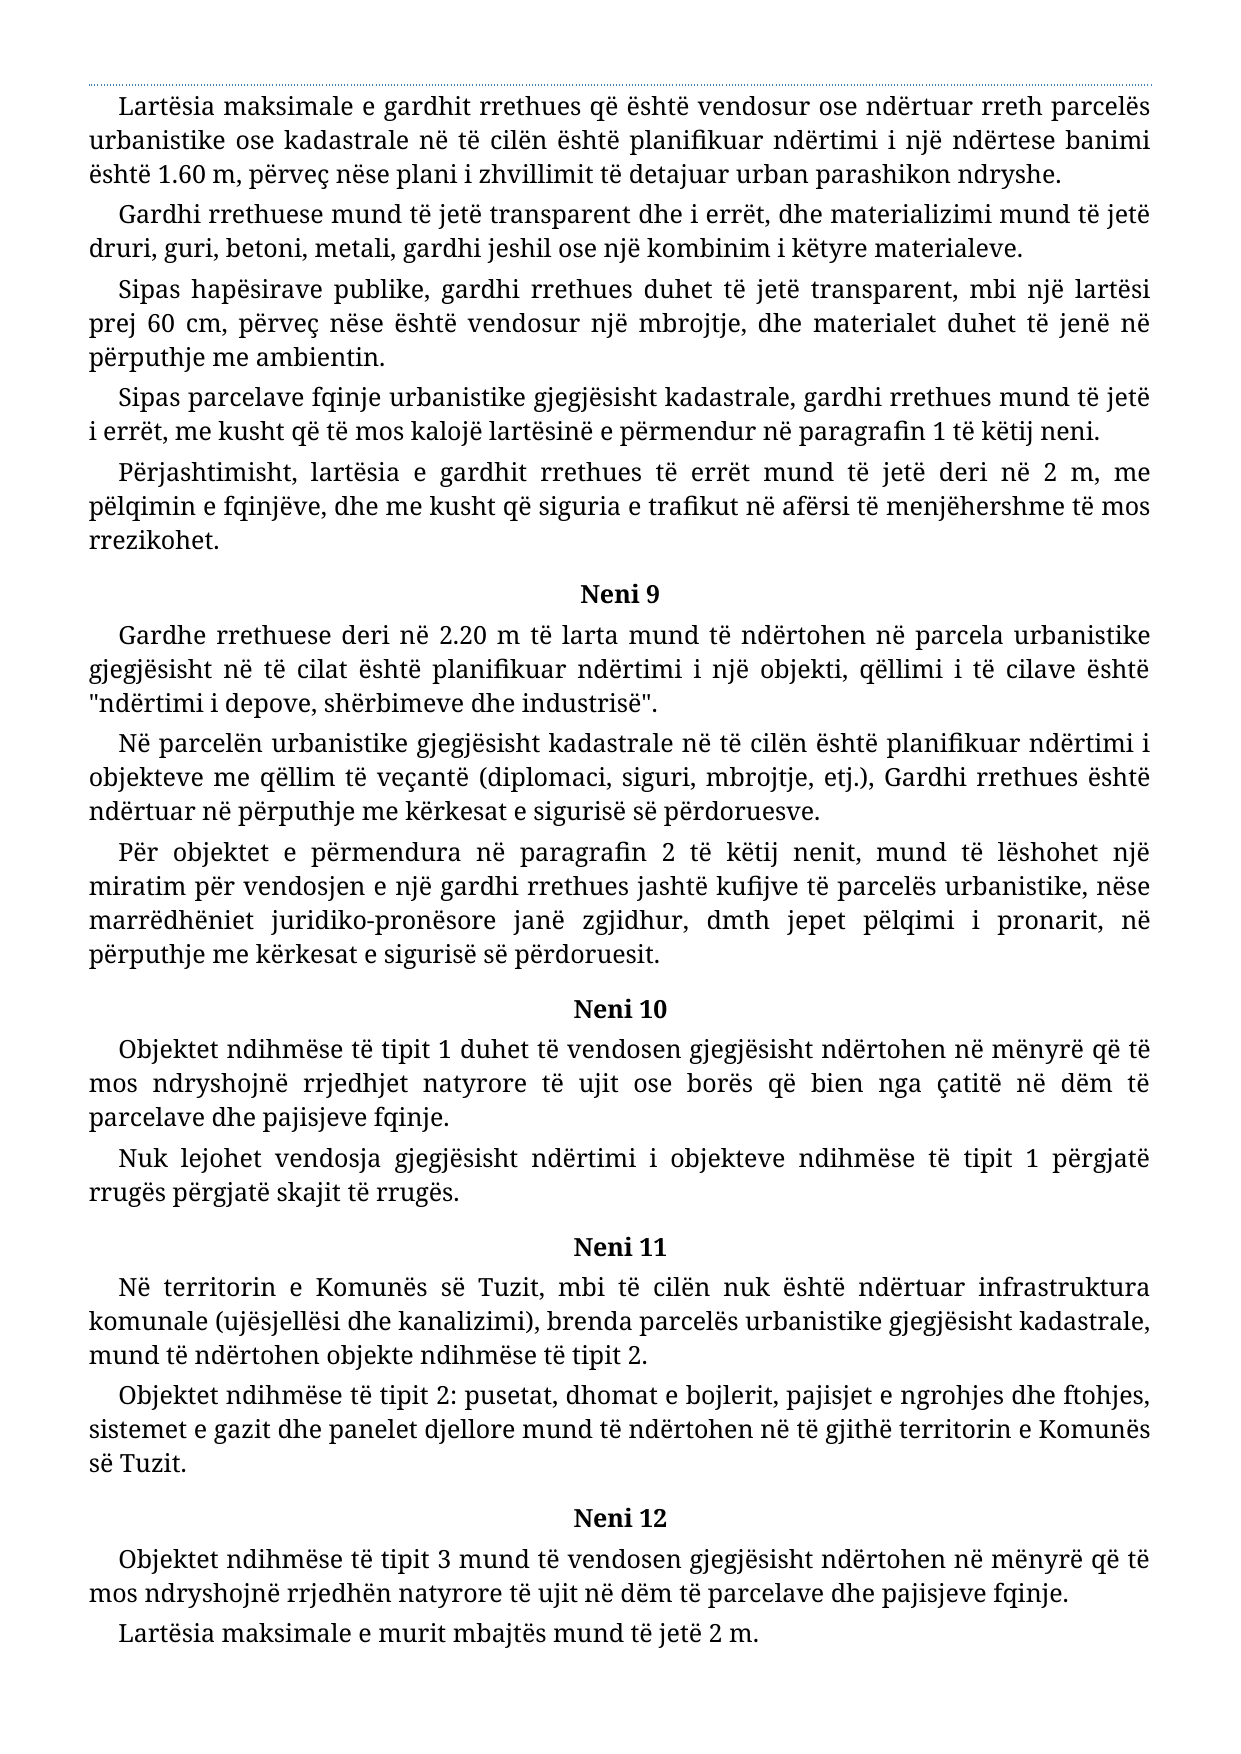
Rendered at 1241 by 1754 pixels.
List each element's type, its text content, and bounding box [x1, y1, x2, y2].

text Neni 11 [88, 1229, 1152, 1263]
text Lartësia maksimale e gardhit rrethues që është vendosur ose ndërtuar rreth parcelës urbanistike ose kadastrale në të cilën është planifikuar ndërtimi i një ndërtese banimi është 1.60 m, përveç nëse plani i zhvillimit të detajuar urban parashikon ndryshe. [88, 88, 1152, 191]
text Neni 10 [88, 991, 1152, 1026]
text Objektet ndihmëse të tipit 3 mund të vendosen gjegjësisht ndërtohen në mënyrë që të mos ndryshojnë rrjedhën natyrore të ujit në dëm të parcelave dhe pajisjeve fqinje. [88, 1541, 1152, 1609]
text Lartësia maksimale e murit mbajtës mund të jetë 2 m. [88, 1616, 1152, 1650]
text Nuk lejohet vendosja gjegjësisht ndërtimi i objekteve ndihmëse të tipit 1 përgjatë rrugës përgjatë skajit të rrugës. [88, 1140, 1152, 1208]
text Gardhe rrethuese deri në 2.20 m të larta mund të ndërtohen në parcela urbanistike gjegjësisht në të cilat është planifikuar ndërtimi i një objekti, qëllimi i të cilave është "ndërtimi i depove, shërbimeve dhe industrisë". [88, 617, 1152, 720]
text Në territorin e Komunës së Tuzit, mbi të cilën nuk është ndërtuar infrastruktura komunale (ujësjellësi dhe kanalizimi), brenda parcelës urbanistike gjegjësisht kadastrale, mund të ndërtohen objekte ndihmëse të tipit 2. [88, 1269, 1152, 1372]
text Për objektet e përmendura në paragrafin 2 të këtij nenit, mund të lëshohet një miratim për vendosjen e një gardhi rrethues jashtë kufijve të parcelës urbanistike, nëse marrëdhëniet juridiko-pronësore janë zgjidhur, dmth jepet pëlqimi i pronarit, në përputhje me kërkesat e sigurisë së përdoruesit. [88, 834, 1152, 971]
text Në parcelën urbanistike gjegjësisht kadastrale në të cilën është planifikuar ndërtimi i objekteve me qëllim të veçantë (diplomaci, siguri, mbrojtje, etj.), Gardhi rrethues është ndërtuar në përputhje me kërkesat e sigurisë së përdoruesve. [88, 726, 1152, 828]
text Sipas parcelave fqinje urbanistike gjegjësisht kadastrale, gardhi rrethues mund të jetë i errët, me kusht që të mos kalojë lartësinë e përmendur në paragrafin 1 të këtij neni. [88, 380, 1152, 448]
text Sipas hapësirave publike, gardhi rrethues duhet të jetë transparent, mbi një lartësi prej 60 cm, përveç nëse është vendosur një mbrojtje, dhe materialet duhet të jenë në përputhje me ambientin. [88, 271, 1152, 373]
text Gardhi rrethuese mund të jetë transparent dhe i errët, dhe materializimi mund të jetë druri, guri, betoni, metali, gardhi jeshil ose një kombinim i këtyre materialeve. [88, 197, 1152, 265]
text Neni 12 [88, 1501, 1152, 1535]
text Objektet ndihmëse të tipit 2: pusetat, dhomat e bojlerit, pajisjet e ngrohjes dhe ftohjes, sistemet e gazit dhe panelet djellore mund të ndërtohen në të gjithë territorin e Komunës së Tuzit. [88, 1378, 1152, 1480]
text Përjashtimisht, lartësia e gardhit rrethues të errët mund të jetë deri në 2 m, me pëlqimin e fqinjëve, dhe me kusht që siguria e trafikut në afërsi të menjëhershme të mos rrezikohet. [88, 454, 1152, 556]
text Neni 9 [88, 577, 1152, 611]
text Objektet ndihmëse të tipit 1 duhet të vendosen gjegjësisht ndërtohen në mënyrë që të mos ndryshojnë rrjedhjet natyrore të ujit ose borës që bien nga çatitë në dëm të parcelave dhe pajisjeve fqinje. [88, 1032, 1152, 1134]
